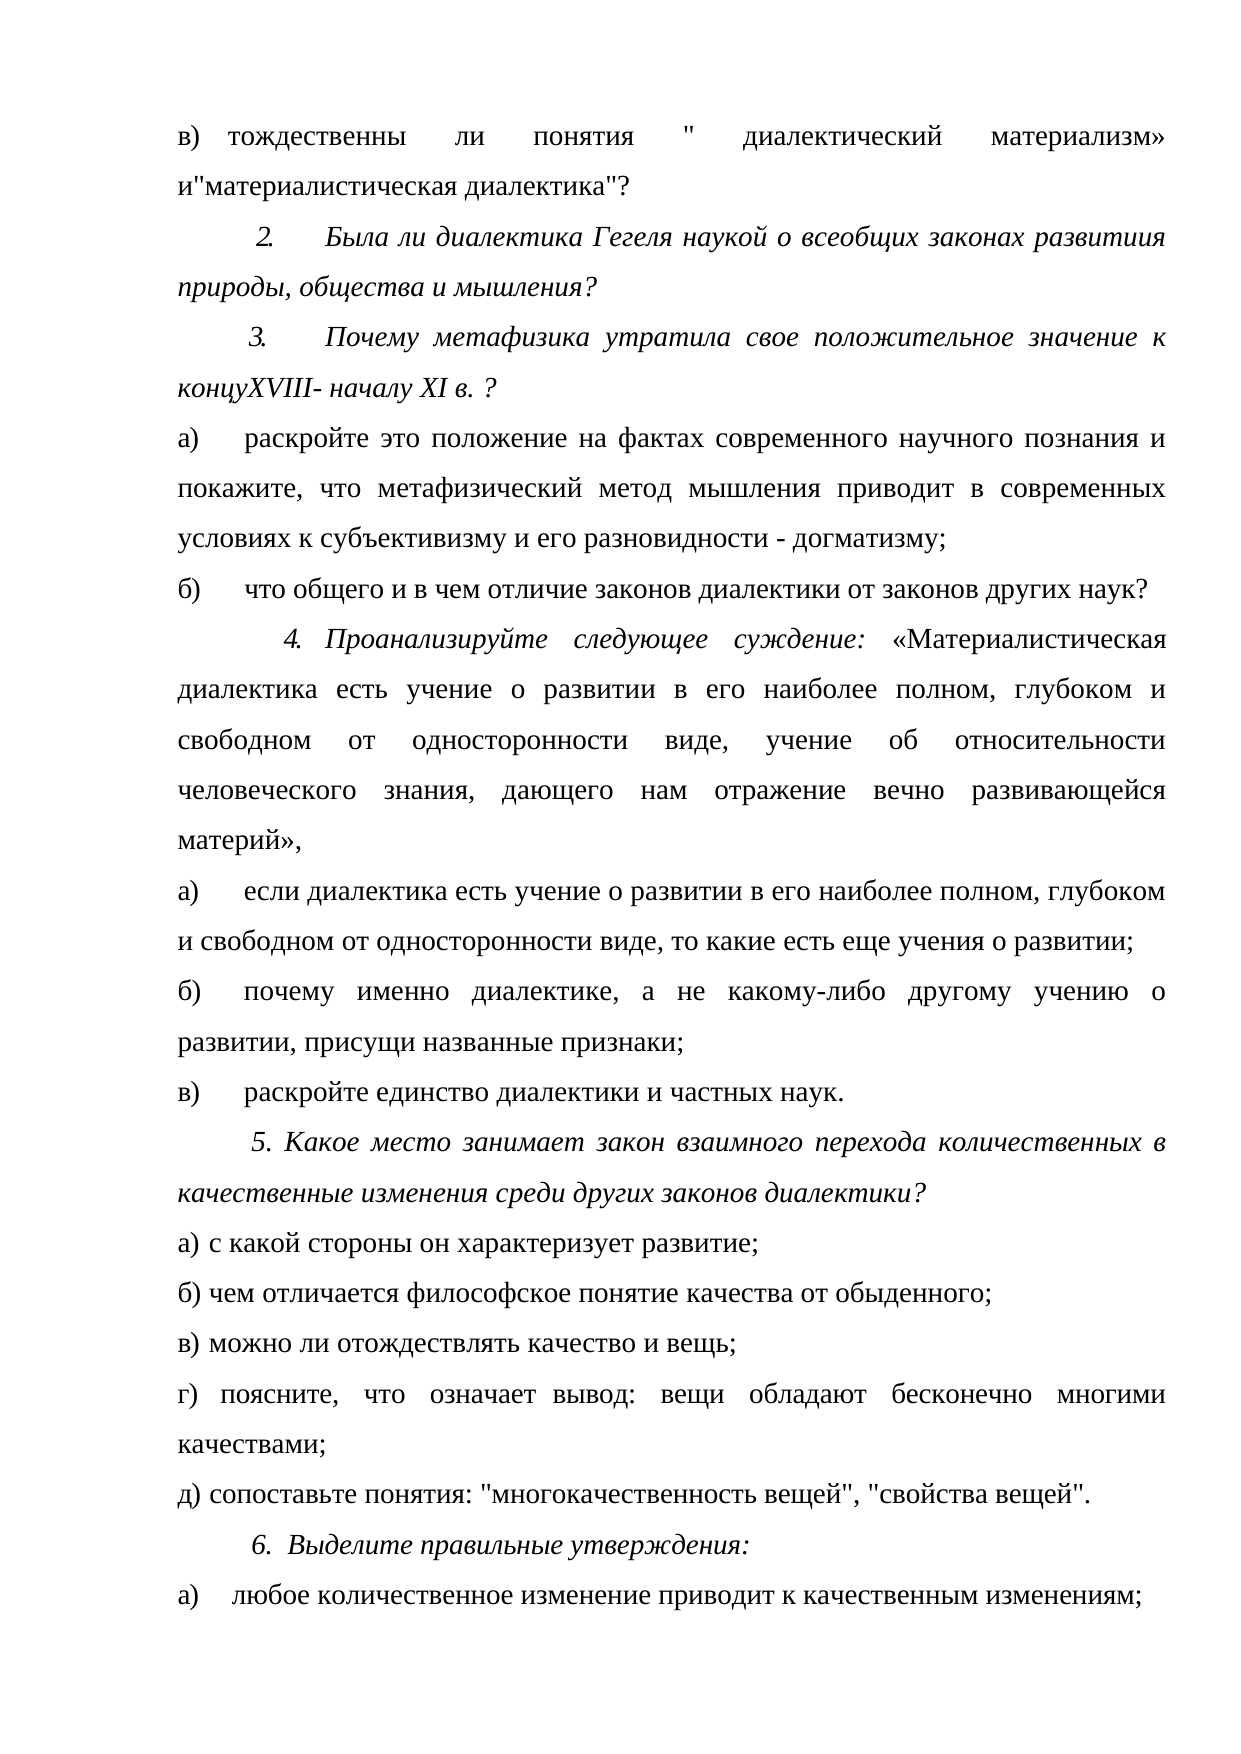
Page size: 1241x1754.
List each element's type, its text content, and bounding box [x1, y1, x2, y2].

text б) почему именно диалектике, а не какому-либо другому учению о развитии, присущи названные признаки; [177, 973, 1167, 1057]
text 3. Почему метафизика утратила свое положительное значение к концуXVIII- началу XI в. ? [177, 319, 1167, 403]
text 4. Проанализируйте следующее суждение: «Материалистическая диалектика есть учение о развитии в его наиболее полном, глубоком и свободном от односторонности виде, учение об относительности человеческого знания, дающего нам отражение вечно развивающейся материй», [177, 621, 1167, 856]
text б) что общего и в чем отличие законов диалектики от законов других наук? [177, 571, 1167, 604]
text в) можно ли отождествлять качество и вещь; [177, 1326, 1167, 1359]
text а) любое количественное изменение приводит к качественным изменениям; [177, 1577, 1167, 1611]
text 2. Была ли диалектика Гегеля наукой о всеобщих законах развитиия природы, общества и мышления? [177, 219, 1167, 303]
text б) чем отличается философское понятие качества от обыденного; [177, 1275, 1167, 1309]
text в) раскройте единство диалектики и частных наук. [177, 1074, 1167, 1108]
text г) поясните, что означает вывод: вещи обладают бесконечно многими качествами; [177, 1376, 1167, 1460]
text а) если диалектика есть учение о развитии в его наиболее полном, глубоком и свободном от односторонности виде, то какие есть еще учения о развитии; [177, 873, 1167, 957]
text 6. Выделите правильные утверждения: [177, 1527, 1167, 1560]
text 5. Какое место занимает закон взаимного перехода количественных в качественные изменения среди других законов диалектики? [177, 1124, 1167, 1208]
text д) сопоставьте понятия: "многокачественность вещей", "свойства вещей". [177, 1477, 1167, 1510]
text а) раскройте это положение на фактах современного научного познания и покажите, что метафизический метод мышления приводит в современных условиях к субъективизму и его разновидности - догматизму; [177, 420, 1167, 554]
text в) тождественны ли понятия " диалектический материализм» и"материалистическая диалектика"? [177, 118, 1167, 202]
text а) с какой стороны он характеризует развитие; [177, 1225, 1167, 1258]
